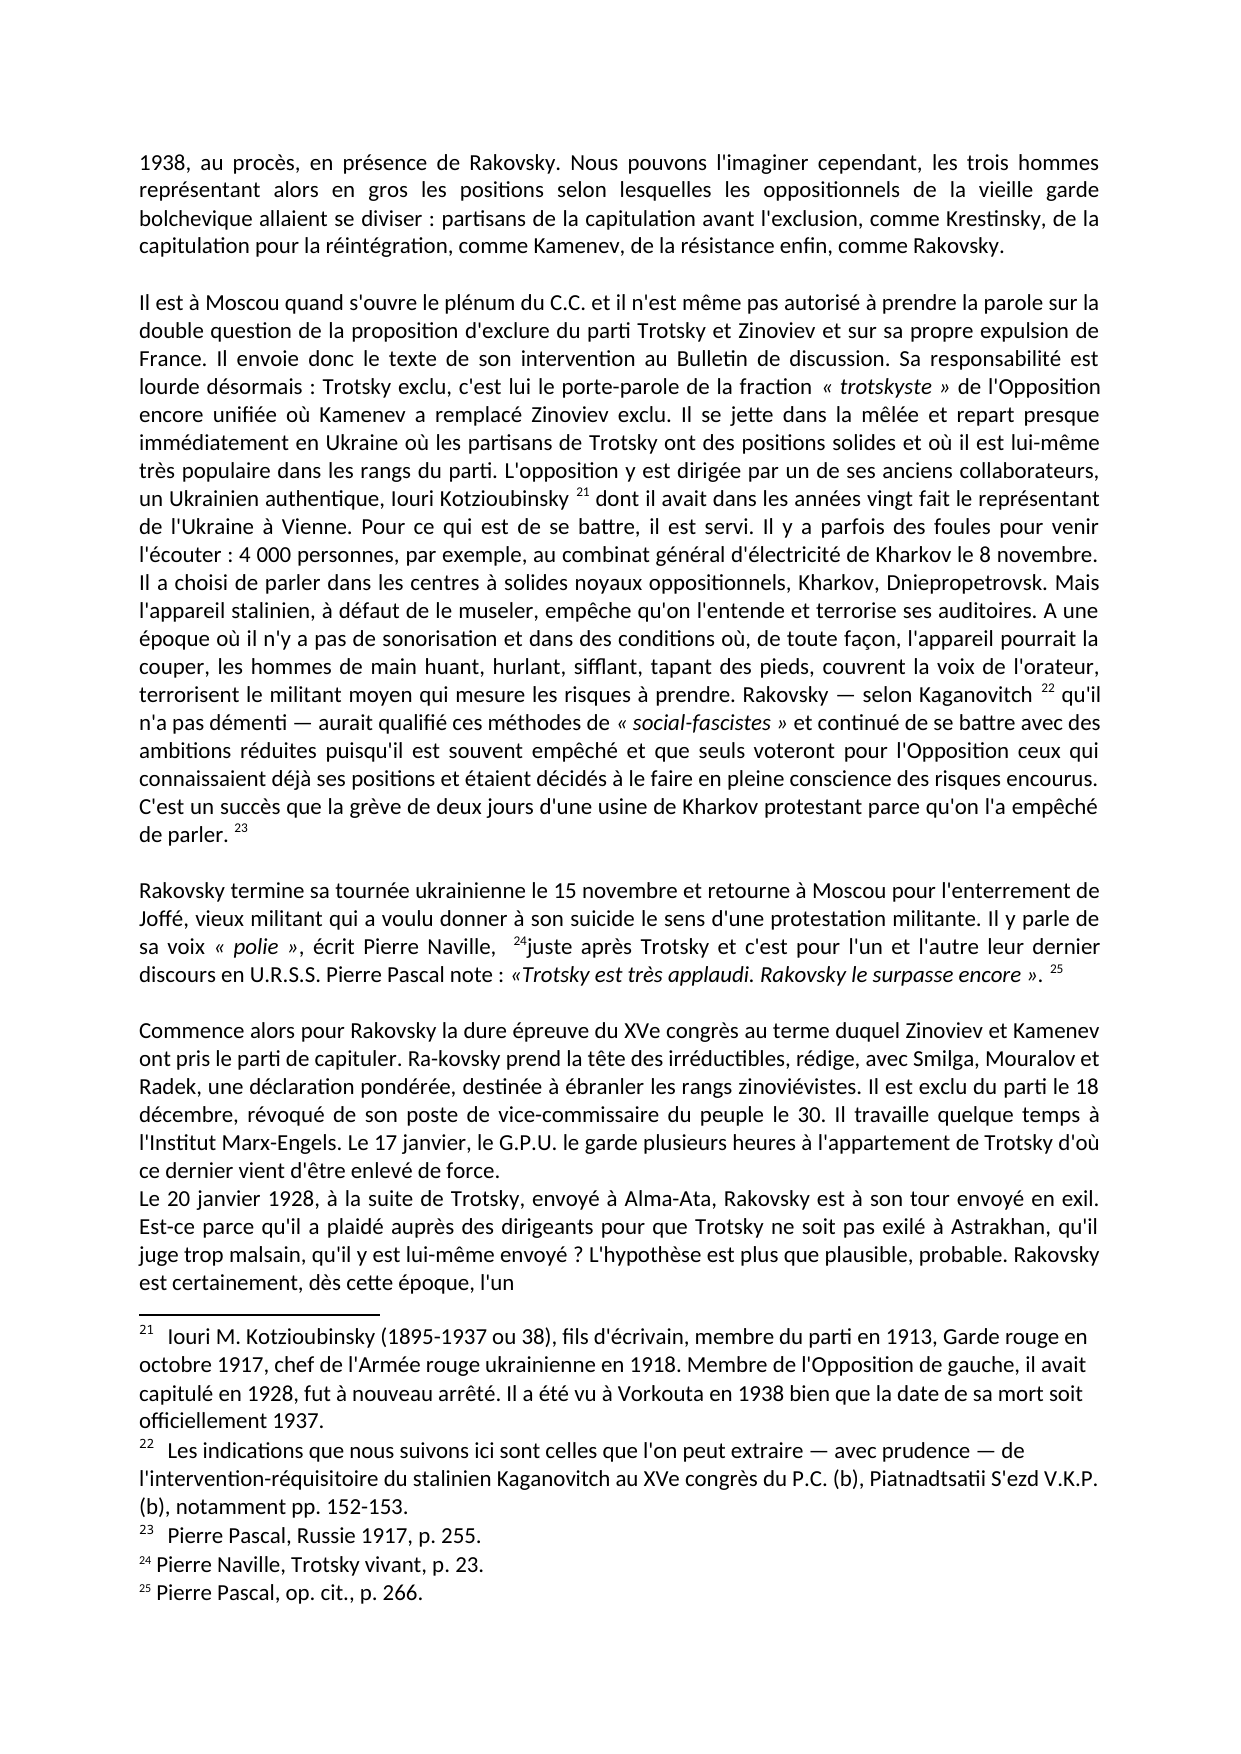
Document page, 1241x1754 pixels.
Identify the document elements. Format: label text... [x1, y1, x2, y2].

text Rakovsky termine sa tournée ukrainienne le 15 novembre et retourne à Moscou pour l'enterrement de Joffé, vieux militant qui a voulu donner à son suicide le sens d'une protestation militante. Il y parle de sa voix « polie », écrit Pierre Naville, juste après Trotsky et c'est pour l'un et l'autre leur dernier discours en U.R.S.S. Pierre Pascal note : «Trotsky est très applaudi. Rakovsky le surpasse encore ». [139, 876, 1101, 988]
text Le 20 janvier 1928, à la suite de Trotsky, envoyé à Alma-Ata, Rakovsky est à son tour envoyé en exil. Est-ce parce qu'il a plaidé auprès des dirigeants pour que Trotsky ne soit pas exilé à Astrakhan, qu'il juge trop malsain, qu'il y est lui-même envoyé ? L'hypothèse est plus que plausible, probable. Rakovsky est certainement, dès cette époque, l'un [139, 1184, 1101, 1296]
text Panaït Istrati a fait avec Rakovsky le voyage de Moscou sans parvenir à tirer de lui une seule confidence touchant à ses préoccupations de militant du parti. Il n'a pu que relever la pauvreté de son compagnon et l'usure de ses chemises. Il a été également tenu à l'écart de l'entretien que Rakovsky a eu à l'ambassade de Berlin avec Kamenev et Krestinsky et dont ce dernier parlera dans ses « aveux » de 1938, au procès, en présence de Rakovsky. Nous pouvons l'imaginer cependant, les trois hommes représentant alors en gros les positions selon lesquelles les oppositionnels de la vieille garde bolchevique allaient se diviser : partisans de la capitulation avant l'exclusion, comme Krestinsky, de la capitulation pour la réintégration, comme Kamenev, de la résistance enfin, comme Rakovsky. [139, 148, 1101, 260]
text Commence alors pour Rakovsky la dure épreuve du XVe congrès au terme duquel Zinoviev et Kamenev ont pris le parti de capituler. Ra-kovsky prend la tête des irréductibles, rédige, avec Smilga, Mouralov et Radek, une déclaration pondérée, destinée à ébranler les rangs zinoviévistes. Il est exclu du parti le 18 décembre, révoqué de son poste de vice-commissaire du peuple le 30. Il travaille quelque temps à l'Institut Marx-Engels. Le 17 janvier, le G.P.U. le garde plusieurs heures à l'appartement de Trotsky d'où ce dernier vient d'être enlevé de force. [139, 1016, 1101, 1184]
text Il est à Moscou quand s'ouvre le plénum du C.C. et il n'est même pas autorisé à prendre la parole sur la double question de la proposition d'exclure du parti Trotsky et Zinoviev et sur sa propre expulsion de France. Il envoie donc le texte de son intervention au Bulletin de discussion. Sa responsabilité est lourde désormais : Trotsky exclu, c'est lui le porte-parole de la fraction « trotskyste » de l'Opposition encore unifiée où Kamenev a remplacé Zinoviev exclu. Il se jette dans la mêlée et repart presque immédiatement en Ukraine où les partisans de Trotsky ont des positions solides et où il est lui-même très populaire dans les rangs du parti. L'opposition y est dirigée par un de ses anciens collaborateurs, un Ukrainien authentique, Iouri Kotzioubinsky dont il avait dans les années vingt fait le représentant de l'Ukraine à Vienne. Pour ce qui est de se battre, il est servi. Il y a parfois des foules pour venir l'écouter : 4 000 personnes, par exemple, au combinat général d'électricité de Kharkov le 8 novembre. Il a choisi de parler dans les centres à solides noyaux oppositionnels, Kharkov, Dniepropetrovsk. Mais l'appareil stalinien, à défaut de le museler, empêche qu'on l'entende et terrorise ses auditoires. A une époque où il n'y a pas de sonorisation et dans des conditions où, de toute façon, l'appareil pourrait la couper, les hommes de main huant, hurlant, sifflant, tapant des pieds, couvrent la voix de l'orateur, terrorisent le militant moyen qui mesure les risques à prendre. Rakovsky — selon Kaganovitch qu'il n'a pas démenti — aurait qualifié ces méthodes de « social-fascistes » et continué de se battre avec des ambitions réduites puisqu'il est souvent empêché et que seuls voteront pour l'Opposition ceux qui connaissaient déjà ses positions et étaient décidés à le faire en pleine conscience des risques encourus. C'est un succès que la grève de deux jours d'une usine de Kharkov protestant parce qu'on l'a empêché de parler. [139, 288, 1101, 848]
